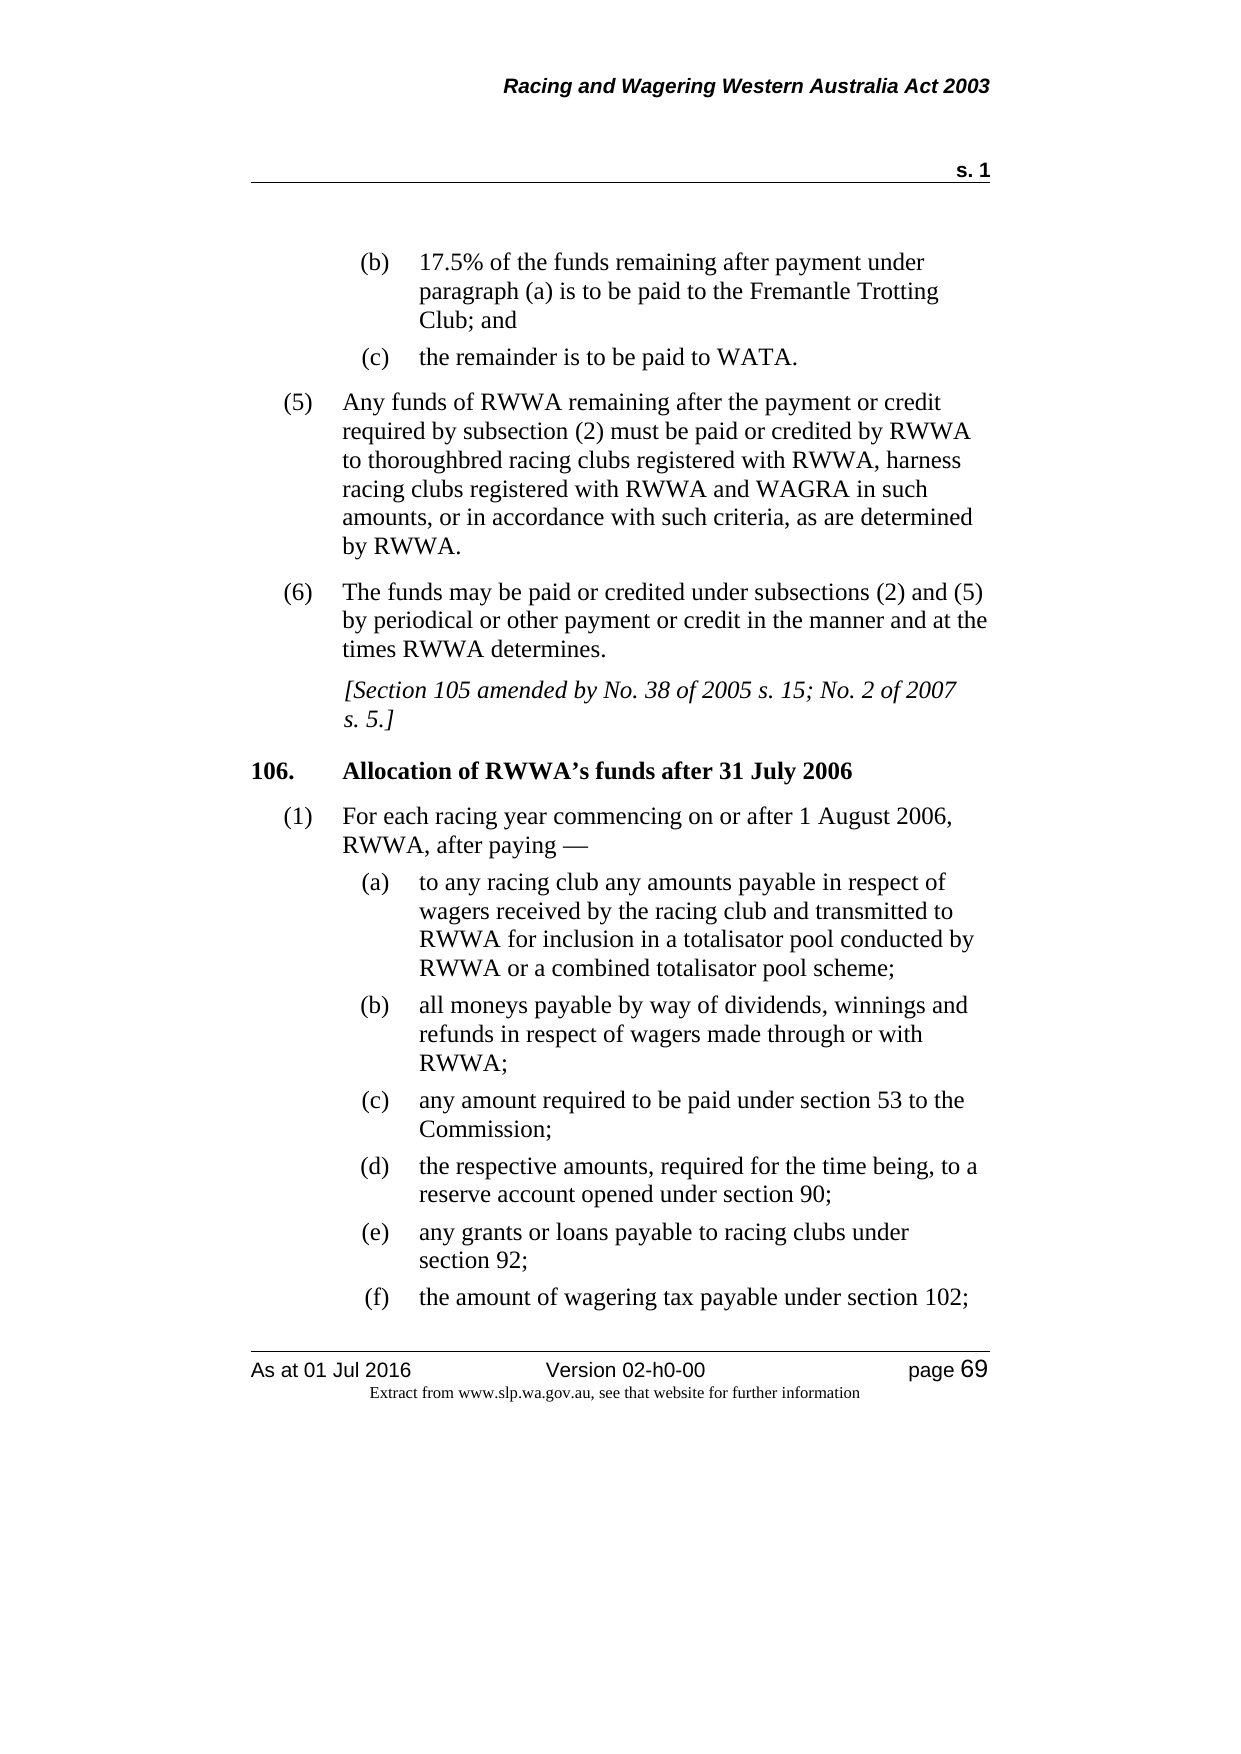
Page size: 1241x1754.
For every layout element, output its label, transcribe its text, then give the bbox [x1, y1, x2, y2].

text (d) the respective amounts, required for the time being, to a reserve account opened under section 90; [251, 1151, 990, 1208]
text (f) the amount of wagering tax payable under section 102; [251, 1282, 990, 1311]
text (e) any grants or loans payable to racing clubs under section 92; [251, 1217, 990, 1274]
text (5) Any funds of RWWA remaining after the payment or credit required by subsection (2) must be paid or credited by RWWA to thoroughbred racing clubs registered with RWWA, harness racing clubs registered with RWWA and WAGRA in such amounts, or in accordance with such criteria, as are determined by RWWA. [251, 387, 990, 560]
subtitle 106. Allocation of RWWA’s funds after 31 July 2006 [251, 756, 990, 784]
text [Section 105 amended by No. 38 of 2005 s. 15; No. 2 of 2007 s. 5.] [251, 675, 990, 733]
text (6) The funds may be paid or credited under subsections (2) and (5) by periodical or other payment or credit in the manner and at the times RWWA determines. [251, 577, 990, 663]
text (1) For each racing year commencing on or after 1 August 2006, RWWA, after paying — [251, 801, 990, 859]
text (b) all moneys payable by way of dividends, winnings and refunds in respect of wagers made through or with RWWA; [251, 990, 990, 1077]
text (b) 17.5% of the funds remaining after payment under paragraph (a) is to be paid to the Fremantle Trotting Club; and [251, 247, 990, 334]
text (a) to any racing club any amounts payable in respect of wagers received by the racing club and transmitted to RWWA for inclusion in a totalisator pool conducted by RWWA or a combined totalisator pool scheme; [251, 867, 990, 982]
text (c) the remainder is to be paid to WATA. [251, 342, 990, 371]
text (c) any amount required to be paid under section 53 to the Commission; [251, 1085, 990, 1142]
